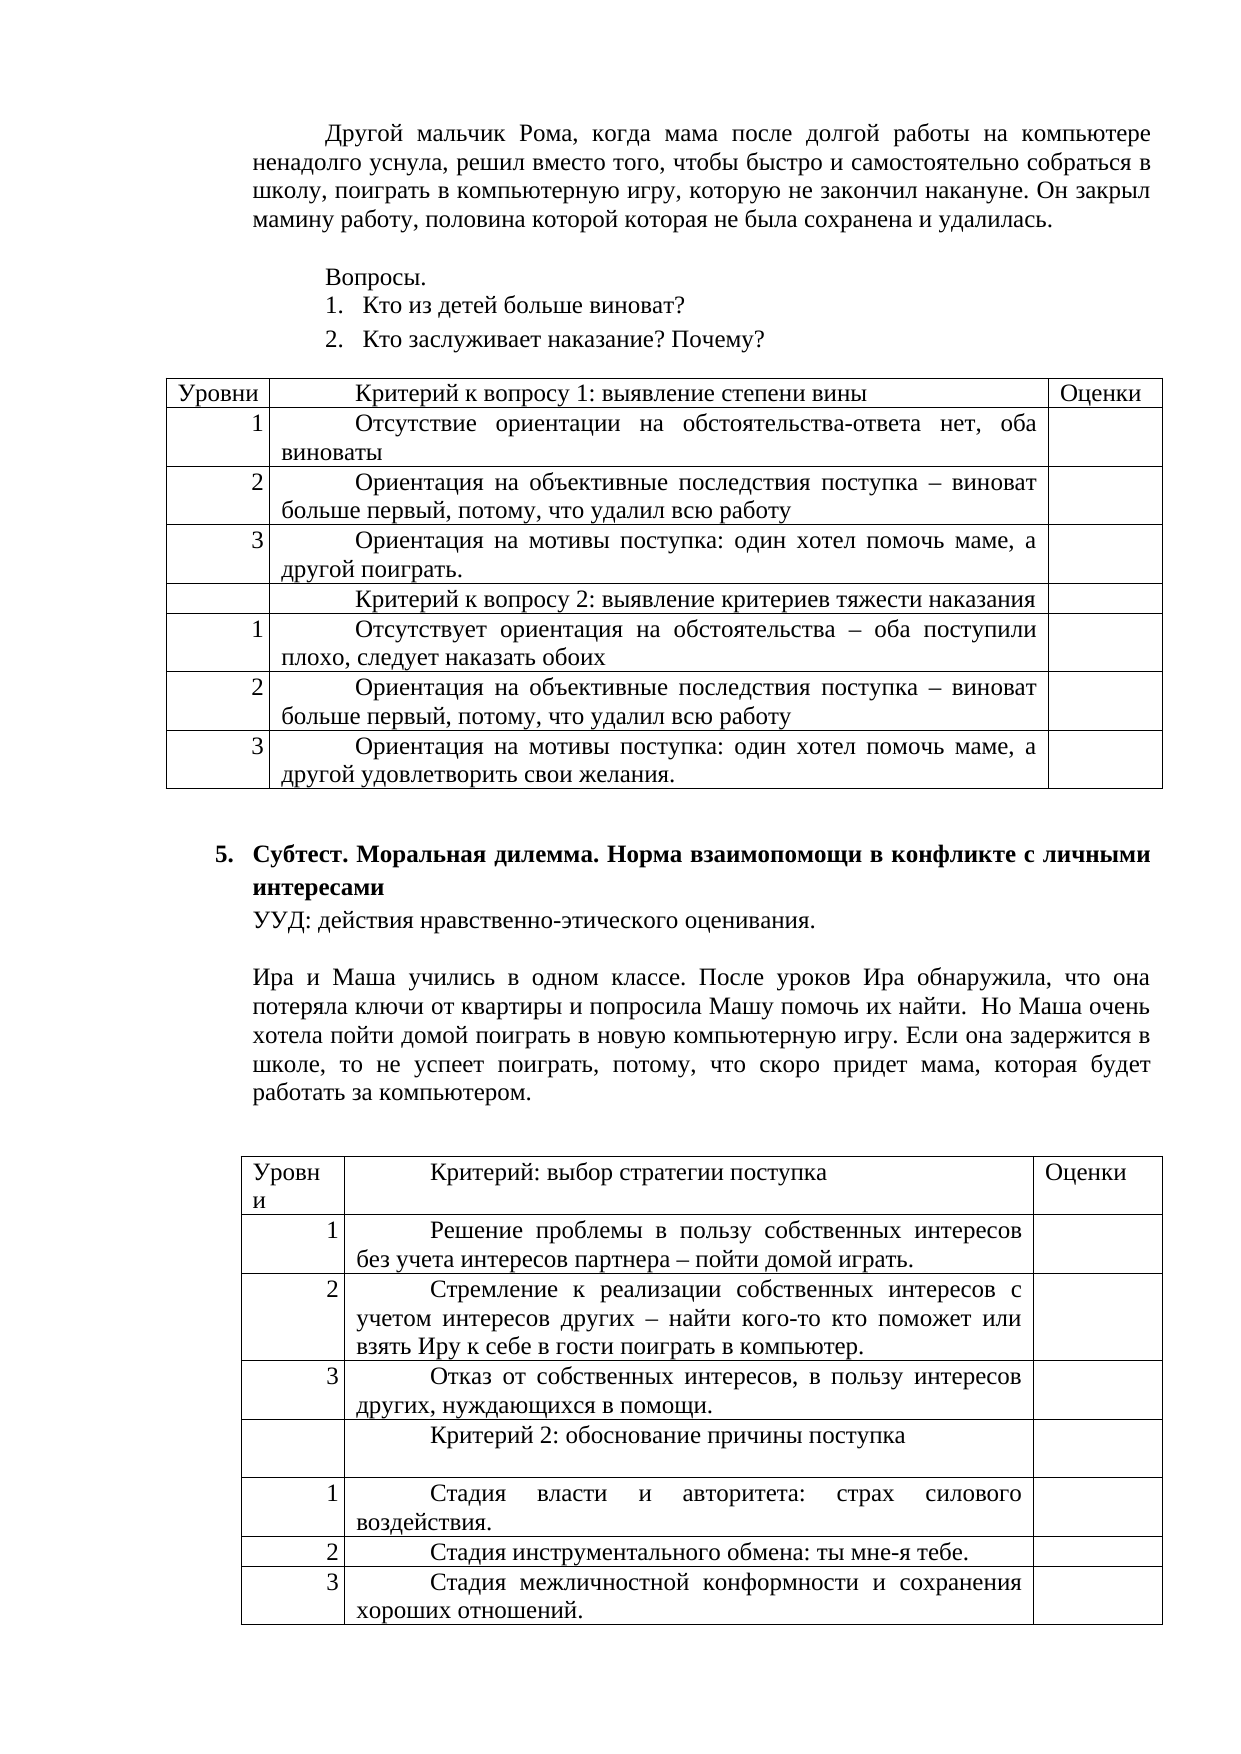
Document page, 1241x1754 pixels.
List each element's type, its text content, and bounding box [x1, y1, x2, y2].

table_cell [242, 1420, 344, 1477]
table_cell 1 [242, 1215, 344, 1273]
list Кто заслуживает наказание? Почему? [325, 324, 1152, 352]
table_cell [1049, 672, 1162, 730]
text УУД: действия нравственно-этического оценивания. [252, 905, 1152, 934]
table_cell 2 [242, 1274, 344, 1360]
table_cell [1049, 467, 1162, 524]
table_cell Отказ от собственных интересов, в пользу интересов других, нуждающихся в помощи. [345, 1361, 1033, 1419]
table_header Критерий к вопросу 1: выявление степени вины [270, 379, 1048, 407]
table_cell Стадия инструментального обмена: ты мне-я тебе. [345, 1537, 1033, 1566]
table_cell [1034, 1537, 1162, 1566]
text Другой мальчик Рома, когда мама после долгой работы на компьютере ненадолго уснула, решил вместо того, чтобы быстро и самостоятельно собраться в школу, поиграть в компьютерную игру, которую не закончил накануне. Он закрыл мамину работу, половина которой которая не была сохранена и удалилась. [252, 118, 1152, 233]
table_cell 2 [167, 467, 269, 524]
table_cell 3 [242, 1567, 344, 1624]
text Вопросы. [252, 262, 1152, 291]
table_cell [1034, 1215, 1162, 1273]
table_cell [1034, 1274, 1162, 1360]
table_cell [1049, 408, 1162, 466]
table_cell 2 [167, 672, 269, 730]
table_cell 3 [167, 731, 269, 788]
table_header Оценки [1049, 379, 1162, 407]
table_header Критерий: выбор стратегии поступка [345, 1157, 1033, 1214]
table_cell [1034, 1420, 1162, 1477]
table_cell Решение проблемы в пользу собственных интересов без учета интересов партнера – пойти домой играть. [345, 1215, 1033, 1273]
table_cell Стадия власти и авторитета: страх силового воздействия. [345, 1478, 1033, 1536]
table_cell Критерий 2: обоснование причины поступка [345, 1420, 1033, 1477]
table_cell [167, 584, 269, 613]
table_header Уровни [167, 379, 269, 407]
table_cell Ориентация на мотивы поступка: один хотел помочь маме, а другой удовлетворить свои желания. [270, 731, 1048, 788]
table_header Уровни [242, 1157, 344, 1214]
table_cell 1 [242, 1478, 344, 1536]
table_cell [345, 1567, 1033, 1624]
table_cell [1034, 1567, 1162, 1624]
list Субтест. Моральная дилемма. Норма взаимопомощи в конфликте с личными интересами [215, 839, 1152, 901]
table_cell 1 [167, 614, 269, 671]
table_cell 3 [242, 1361, 344, 1419]
table_cell Стремление к реализации собственных интересов с учетом интересов других – найти кого-то кто поможет или взять Иру к себе в гости поиграть в компьютер. [345, 1274, 1033, 1360]
table_cell Отсутствует ориентация на обстоятельства – оба поступили плохо, следует наказать обоих [270, 614, 1048, 671]
table_cell Ориентация на мотивы поступка: один хотел помочь маме, а другой поиграть. [270, 525, 1048, 583]
table_cell [1034, 1478, 1162, 1536]
table_cell Ориентация на объективные последствия поступка – виноват больше первый, потому, что удалил всю работу [270, 467, 1048, 524]
table_cell 1 [167, 408, 269, 466]
table_cell Критерий к вопросу 2: выявление критериев тяжести наказания [270, 584, 1048, 613]
table_cell Ориентация на объективные последствия поступка – виноват больше первый, потому, что удалил всю работу [270, 672, 1048, 730]
table_cell Отсутствие ориентации на обстоятельства-ответа нет, оба виноваты [270, 408, 1048, 466]
table_cell [1049, 584, 1162, 613]
text Ира и Маша учились в одном классе. После уроков Ира обнаружила, что она потеряла ключи от квартиры и попросила Машу помочь их найти. Но Маша очень хотела пойти домой поиграть в новую компьютерную игру. Если она задержится в школе, то не успеет поиграть, потому, что скоро придет мама, которая будет работать за компьютером. [252, 962, 1152, 1106]
table_cell [1049, 731, 1162, 788]
table_cell 3 [167, 525, 269, 583]
table_cell [1049, 614, 1162, 671]
table_cell [1049, 525, 1162, 583]
table_cell 2 [242, 1537, 344, 1566]
list Кто из детей больше виноват? [325, 291, 1152, 319]
table_cell [1034, 1361, 1162, 1419]
table_header Оценки [1034, 1157, 1162, 1214]
